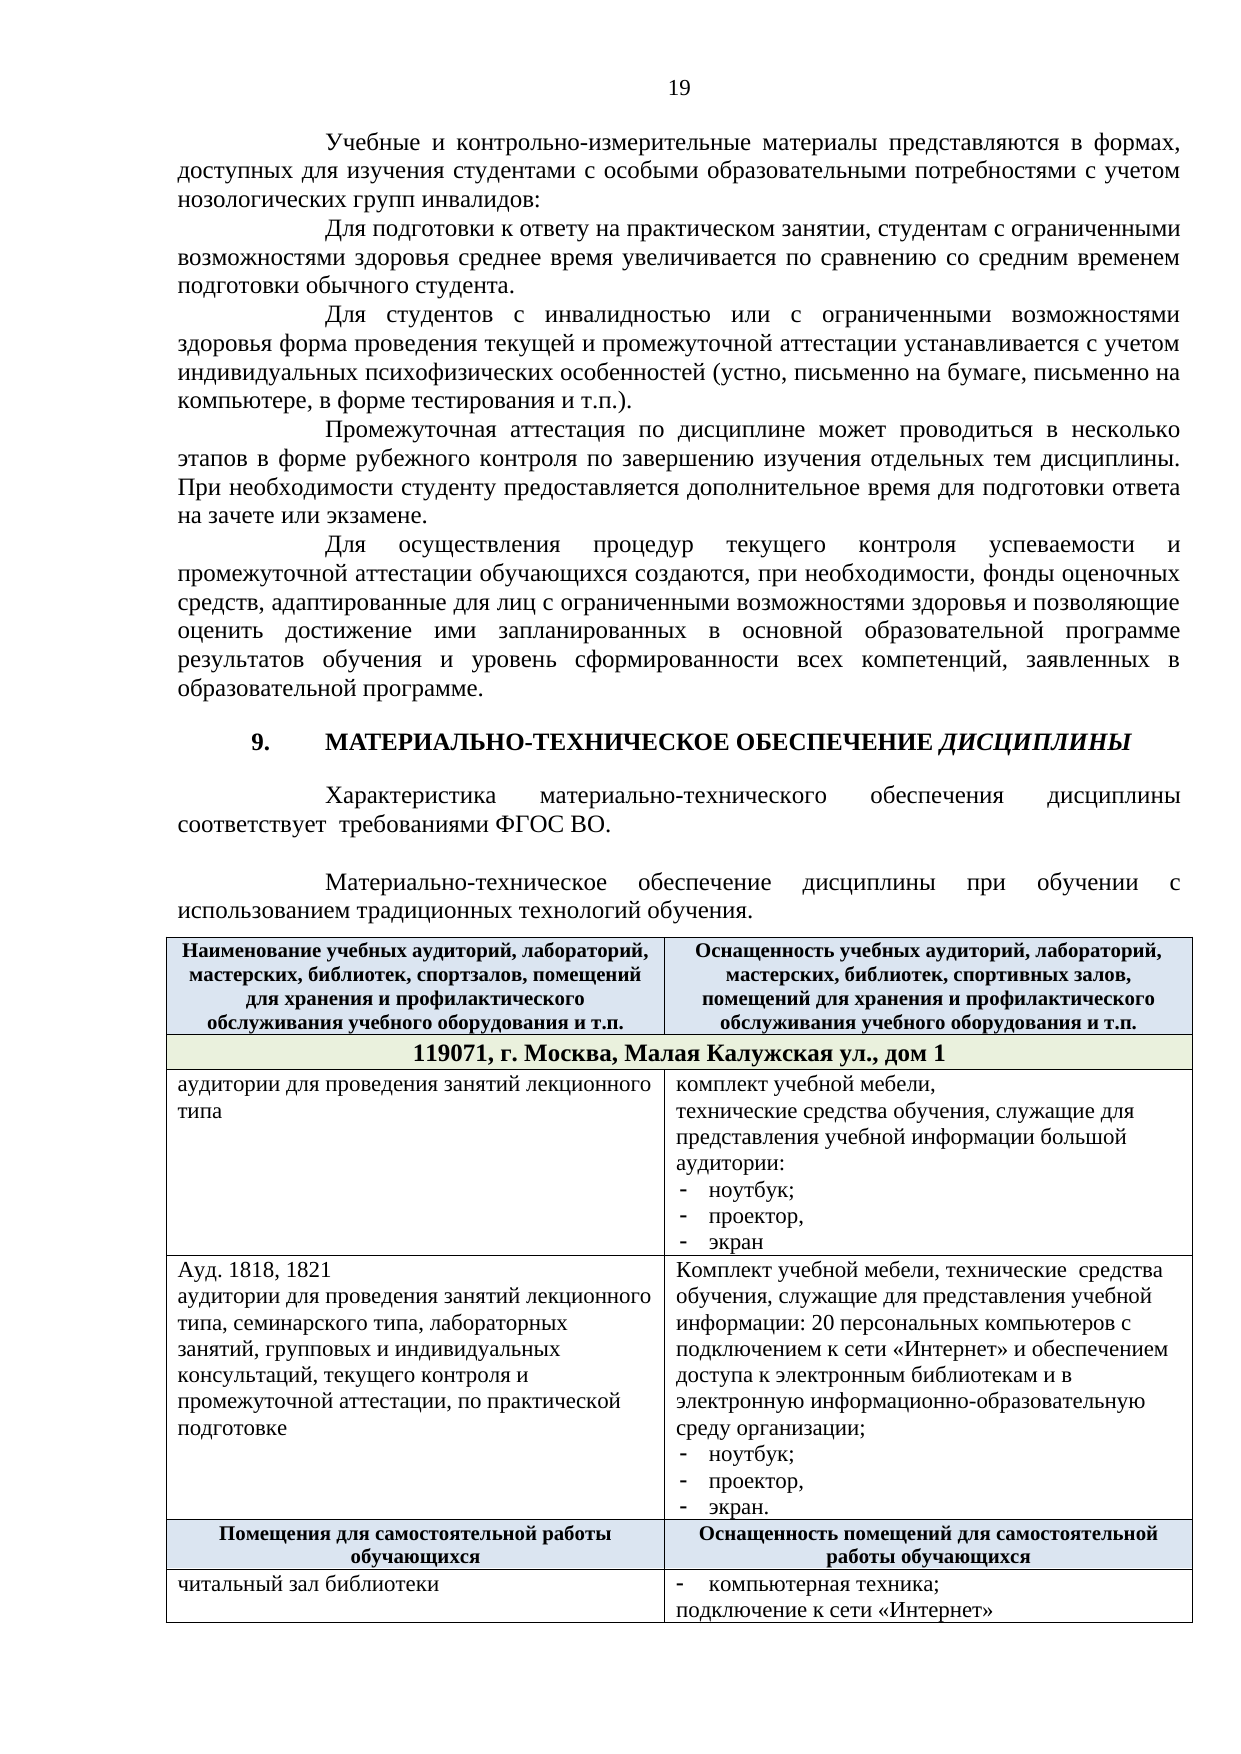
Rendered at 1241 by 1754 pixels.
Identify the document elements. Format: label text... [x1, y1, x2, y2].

table_cell Комплект учебной мебели, технические средства обучения, служащие для представления учебной информации: 20 персональных компьютеров с подключением к сети «Интернет» и обеспечением доступа к электронным библиотекам и в электронную информационно-образовательную среду организации; ноутбук; проектор, экран. [665, 1256, 1192, 1519]
subtitle МАТЕРИАЛЬНО-ТЕХНИЧЕСКОЕ ОБЕСПЕЧЕНИЕ ДИСЦИПЛИНЫ [251, 727, 1181, 755]
list Для осуществления процедур текущего контроля успеваемости и промежуточной аттестации обучающихся создаются, при необходимости, фонды оценочных средств, адаптированные для лиц с ограниченными возможностями здоровья и позволяющие оценить достижение ими запланированных в основной образовательной программе результатов обучения и уровень сформированности всех компетенций, заявленных в образовательной программе. [177, 529, 1181, 702]
table_cell читальный зал библиотеки [167, 1570, 664, 1622]
list Характеристика материально-технического обеспечения дисциплины соответствует требованиями ФГОС ВО. [177, 780, 1181, 838]
table_cell Оснащенность помещений для самостоятельной работы обучающихся [665, 1520, 1192, 1568]
table_header Оснащенность учебных аудиторий, лабораторий, мастерских, библиотек, спортивных залов, помещений для хранения и профилактического обслуживания учебного оборудования и т.п. [665, 938, 1192, 1034]
list Для студентов с инвалидностью или с ограниченными возможностями здоровья форма проведения текущей и промежуточной аттестации устанавливается с учетом индивидуальных психофизических особенностей (устно, письменно на бумаге, письменно на компьютере, в форме тестирования и т.п.). [177, 299, 1181, 414]
table_cell Ауд. 1818, 1821 аудитории для проведения занятий лекционного типа, семинарского типа, лабораторных занятий, групповых и индивидуальных консультаций, текущего контроля и промежуточной аттестации, по практической подготовке [167, 1256, 664, 1519]
table_cell 119071, г. Москва, Малая Калужская ул., дом 1 [167, 1035, 1192, 1069]
table_cell компьютерная техника; подключение к сети «Интернет» [665, 1570, 1192, 1622]
list Для подготовки к ответу на практическом занятии, студентам с ограниченными возможностями здоровья среднее время увеличивается по сравнению со средним временем подготовки обычного студента. [177, 213, 1181, 299]
list Учебные и контрольно-измерительные материалы представляются в формах, доступных для изучения студентами с особыми образовательными потребностями с учетом нозологических групп инвалидов: [177, 127, 1181, 213]
table_cell Помещения для самостоятельной работы обучающихся [167, 1520, 664, 1568]
list Промежуточная аттестация по дисциплине может проводиться в несколько этапов в форме рубежного контроля по завершению изучения отдельных тем дисциплины. При необходимости студенту предоставляется дополнительное время для подготовки ответа на зачете или экзамене. [177, 414, 1181, 529]
list Материально-техническое обеспечение дисциплины при обучении с использованием традиционных технологий обучения. [177, 867, 1181, 924]
table_header Наименование учебных аудиторий, лабораторий, мастерских, библиотек, спортзалов, помещений для хранения и профилактического обслуживания учебного оборудования и т.п. [167, 938, 664, 1034]
table_cell комплект учебной мебели, технические средства обучения, служащие для представления учебной информации большой аудитории: ноутбук; проектор, экран [665, 1070, 1192, 1255]
table_cell аудитории для проведения занятий лекционного типа [167, 1070, 664, 1255]
